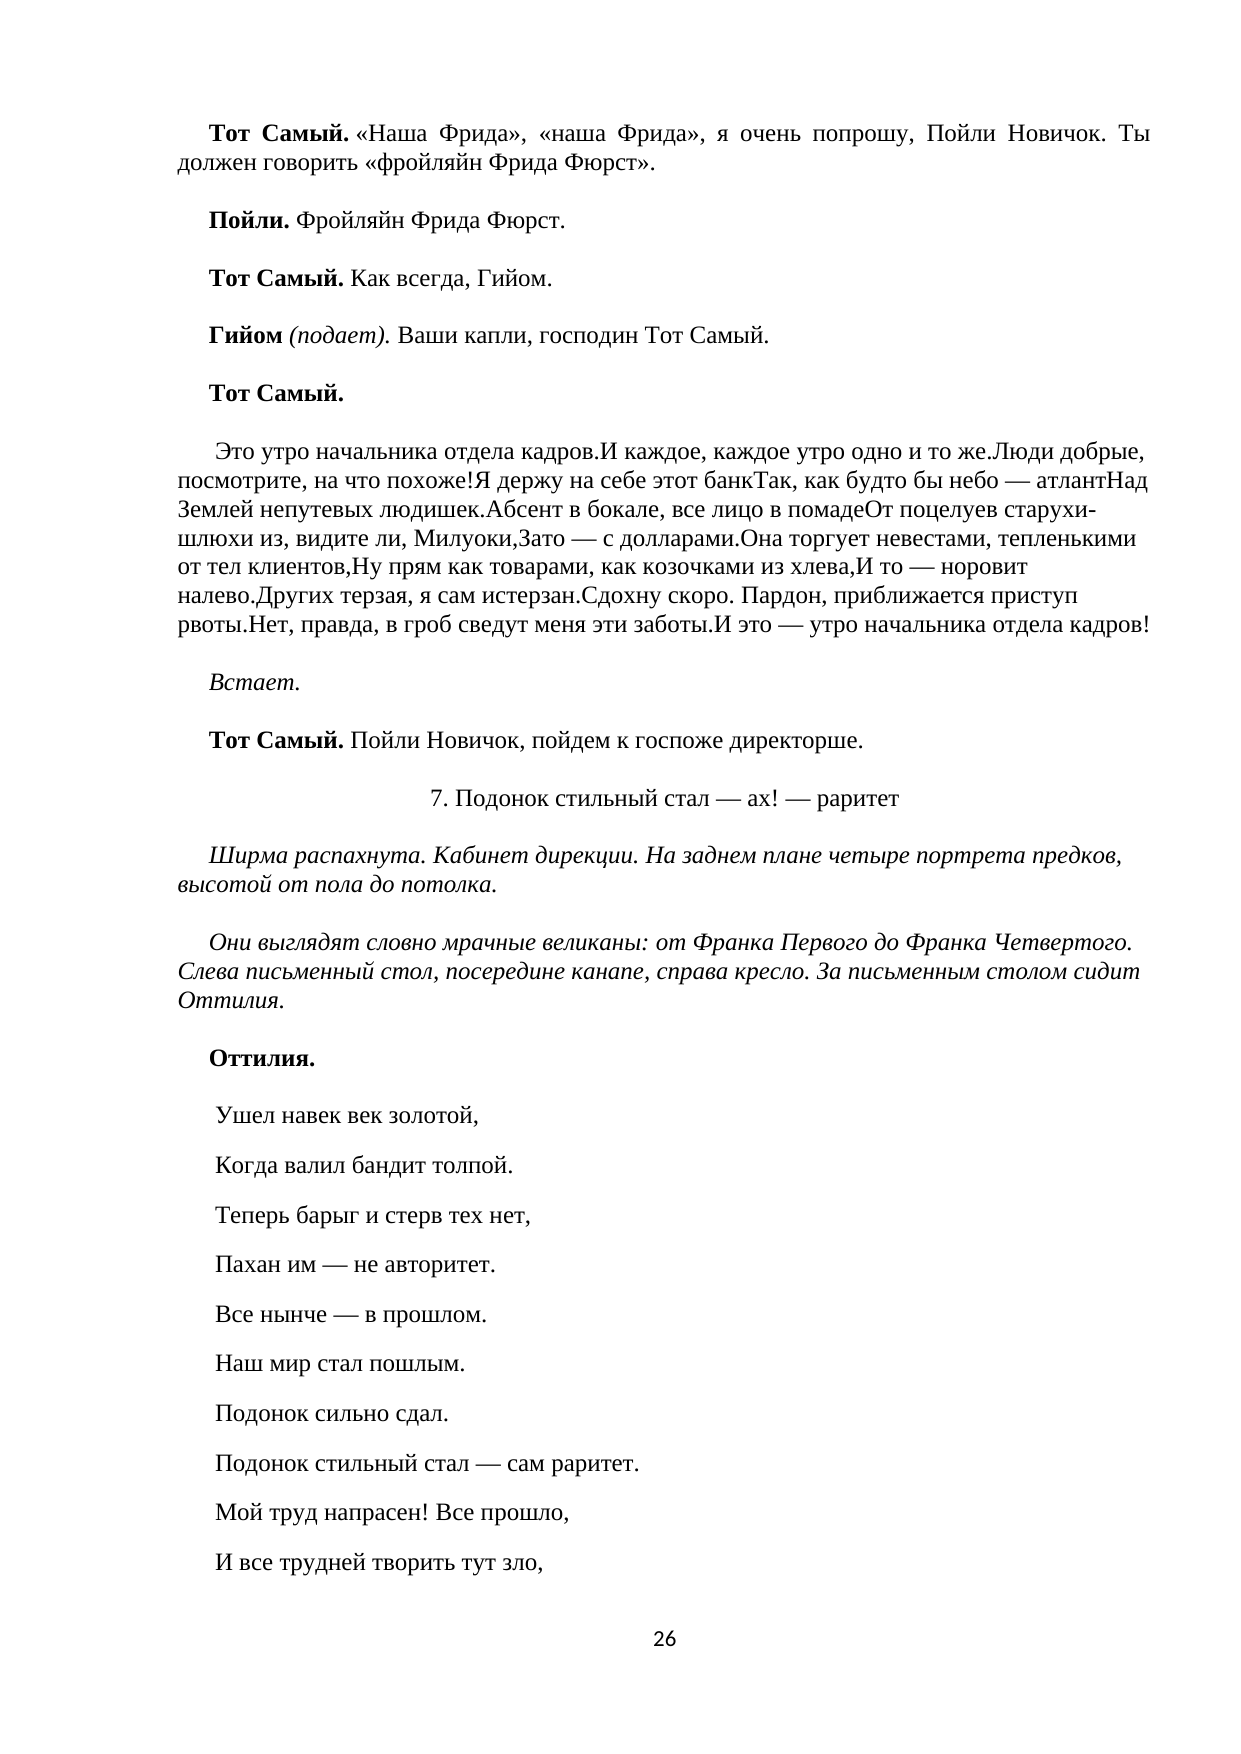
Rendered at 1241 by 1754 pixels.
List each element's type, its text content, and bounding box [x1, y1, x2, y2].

text Оттилия. [177, 1043, 1152, 1071]
text Встает. [177, 667, 1152, 696]
text Они выглядят словно мрачные великаны: от Франка Первого до Франка Четвертого. Слева письменный стол, посередине канапе, справа кресло. За письменным столом сидит Оттилия. [177, 927, 1152, 1013]
text Наш мир стал пошлым. [177, 1348, 1152, 1377]
text 7. Подонок стильный стал — ах! — раритет [177, 783, 1152, 811]
text Тот Самый. Как всегда, Гийом. [177, 263, 1152, 291]
text Мой труд напрасен! Все прошло, [177, 1497, 1152, 1526]
text Подонок стильный стал — сам раритет. [177, 1448, 1152, 1476]
text Гийом (подает). Ваши капли, господин Тот Самый. [177, 321, 1152, 349]
text Теперь барыг и стерв тех нет, [177, 1200, 1152, 1228]
text Подонок сильно сдал. [177, 1398, 1152, 1427]
text Все нынче — в прошлом. [177, 1299, 1152, 1328]
text Тот Самый. Пойли Новичок, пойдем к госпоже директорше. [177, 725, 1152, 753]
text Ушел навек век золотой, [177, 1101, 1152, 1129]
text Когда валил бандит толпой. [177, 1150, 1152, 1179]
text Пойли. Фройляйн Фрида Фюрст. [177, 205, 1152, 233]
text Пахан им — не авторитет. [177, 1249, 1152, 1278]
text Ширма распахнута. Кабинет дирекции. На заднем плане четыре портрета предков, высотой от пола до потолка. [177, 841, 1152, 898]
text Тот Самый. «Наша Фрида», «наша Фрида», я очень попрошу, Пойли Новичок. Ты должен говорить «фройляйн Фрида Фюрст». [177, 118, 1152, 176]
text И все трудней творить тут зло, [177, 1547, 1152, 1576]
text Это утро начальника отдела кадров.И каждое, каждое утро одно и то же.Люди добрые, посмотрите, на что похоже!Я держу на себе этот банкТак, как будто бы небо — атлантНад Землей непутевых людишек.Абсент в бокале, все лицо в помадеОт поцелуев старухи-шлюхи из, видите ли, Милуоки,Зато — с долларами.Она торгует невестами, тепленькими от тел клиентов,Ну прям как товарами, как козочками из хлева,И то — норовит налево.Других терзая, я сам истерзан.Сдохну скоро. Пардон, приближается приступ рвоты.Нет, правда, в гроб сведут меня эти заботы.И это — утро начальника отдела кадров! [177, 436, 1152, 638]
text Тот Самый. [177, 378, 1152, 407]
